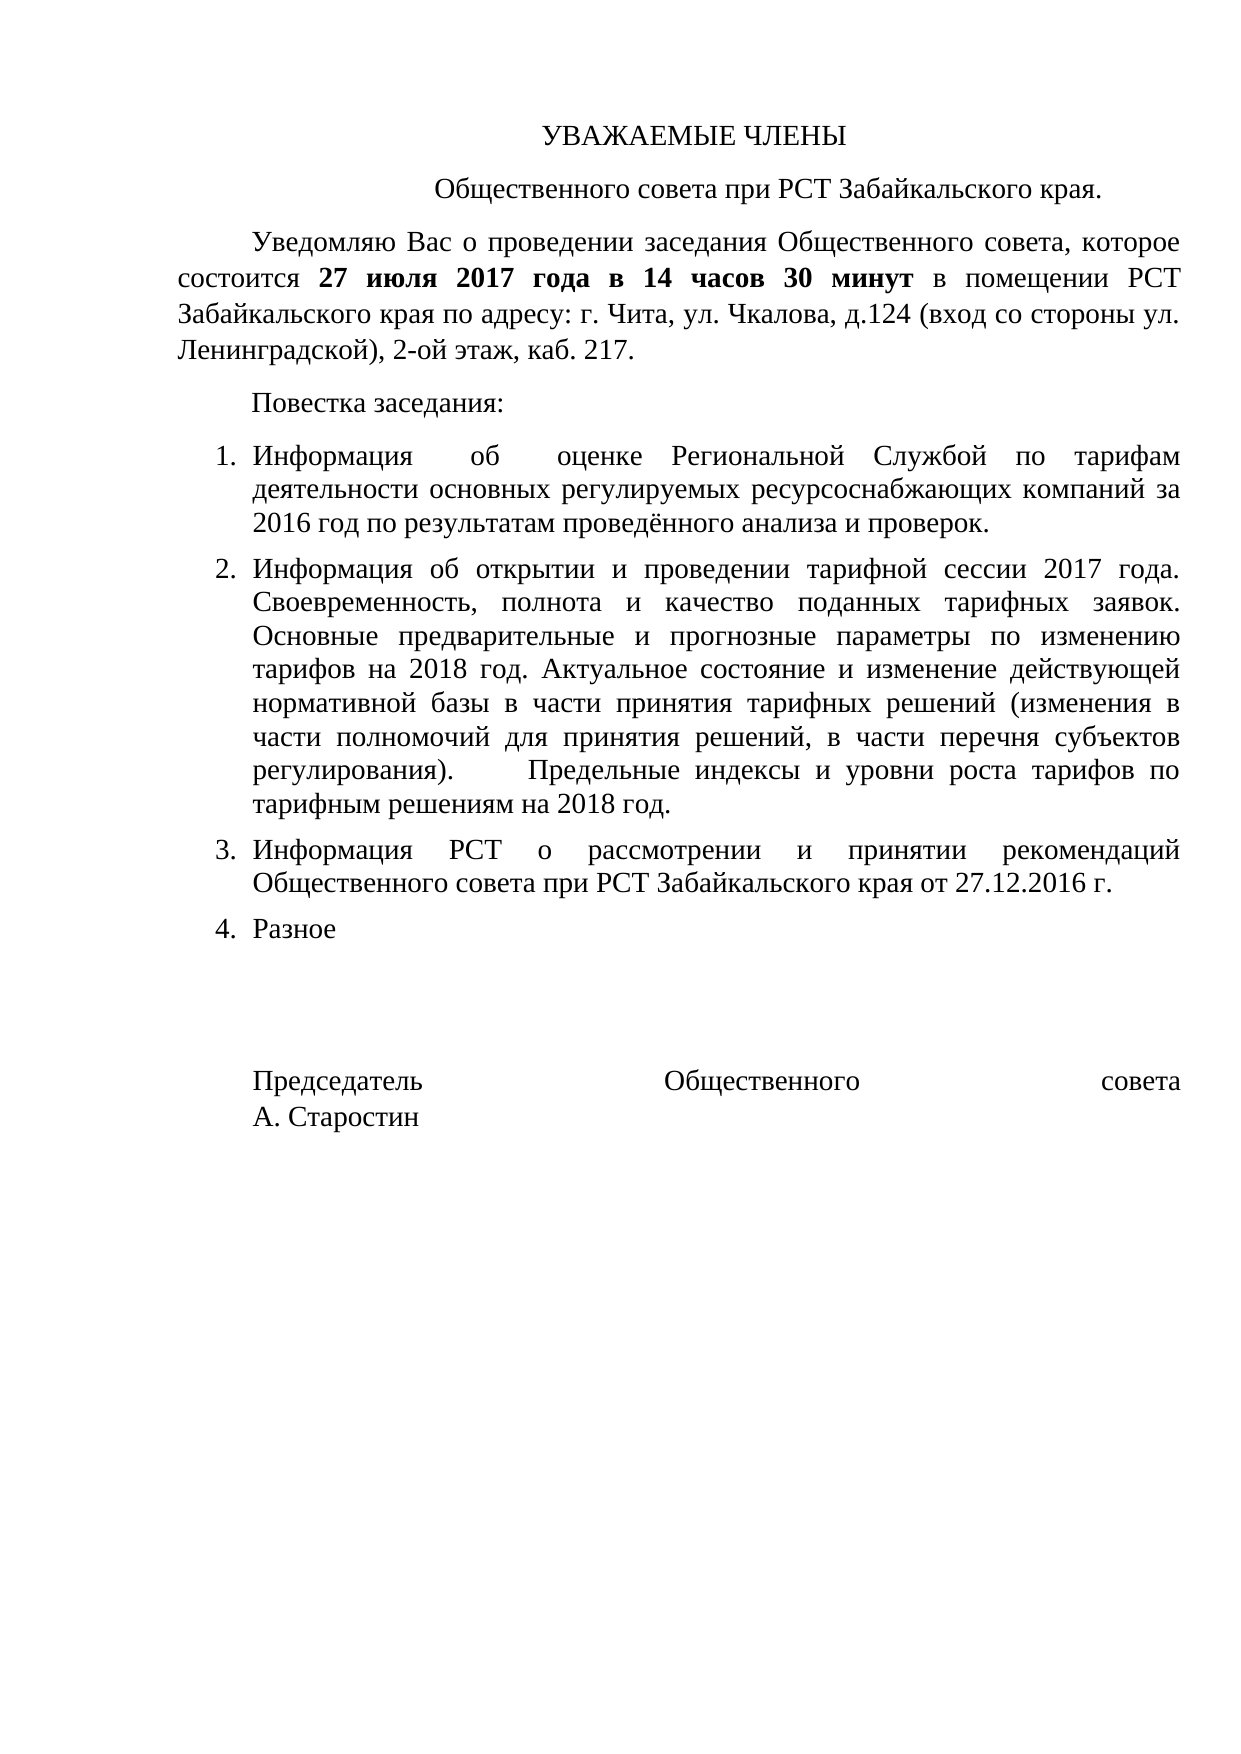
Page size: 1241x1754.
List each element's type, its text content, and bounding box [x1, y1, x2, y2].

list Информация об оценке Региональной Службой по тарифам деятельности основных регулируемых ресурсоснабжающих компаний за 2016 год по результатам проведённого анализа и проверок. [215, 438, 1181, 538]
text Председатель Общественного совета А. Старостин [252, 1063, 1181, 1133]
text Уведомляю Вас о проведении заседания Общественного совета, которое состоится 27 июля 2017 года в 14 часов 30 минут в помещении РСТ Забайкальского края по адресу: г. Чита, ул. Чкалова, д.124 (вход со стороны ул. Ленинградской), 2-ой этаж, каб. 217. [177, 224, 1181, 366]
list Информация об открытии и проведении тарифной сессии 2017 года. Своевременность, полнота и качество поданных тарифных заявок. Основные предварительные и прогнозные параметры по изменению тарифов на 2018 год. Актуальное состояние и изменение действующей нормативной базы в части принятия тарифных решений (изменения в части полномочий для принятия решений, в части перечня субъектов регулирования). Предельные индексы и уровни роста тарифов по тарифным решениям на 2018 год. [215, 551, 1181, 819]
text Повестка заседания: [177, 385, 1181, 418]
list Разное [215, 911, 1181, 945]
list Информация РСТ о рассмотрении и принятии рекомендаций Общественного совета при РСТ Забайкальского края от 27.12.2016 г. [215, 832, 1181, 899]
text УВАЖАЕМЫЕ ЧЛЕНЫ [177, 118, 1181, 152]
text Общественного совета при РСТ Забайкальского края. [251, 171, 1181, 204]
